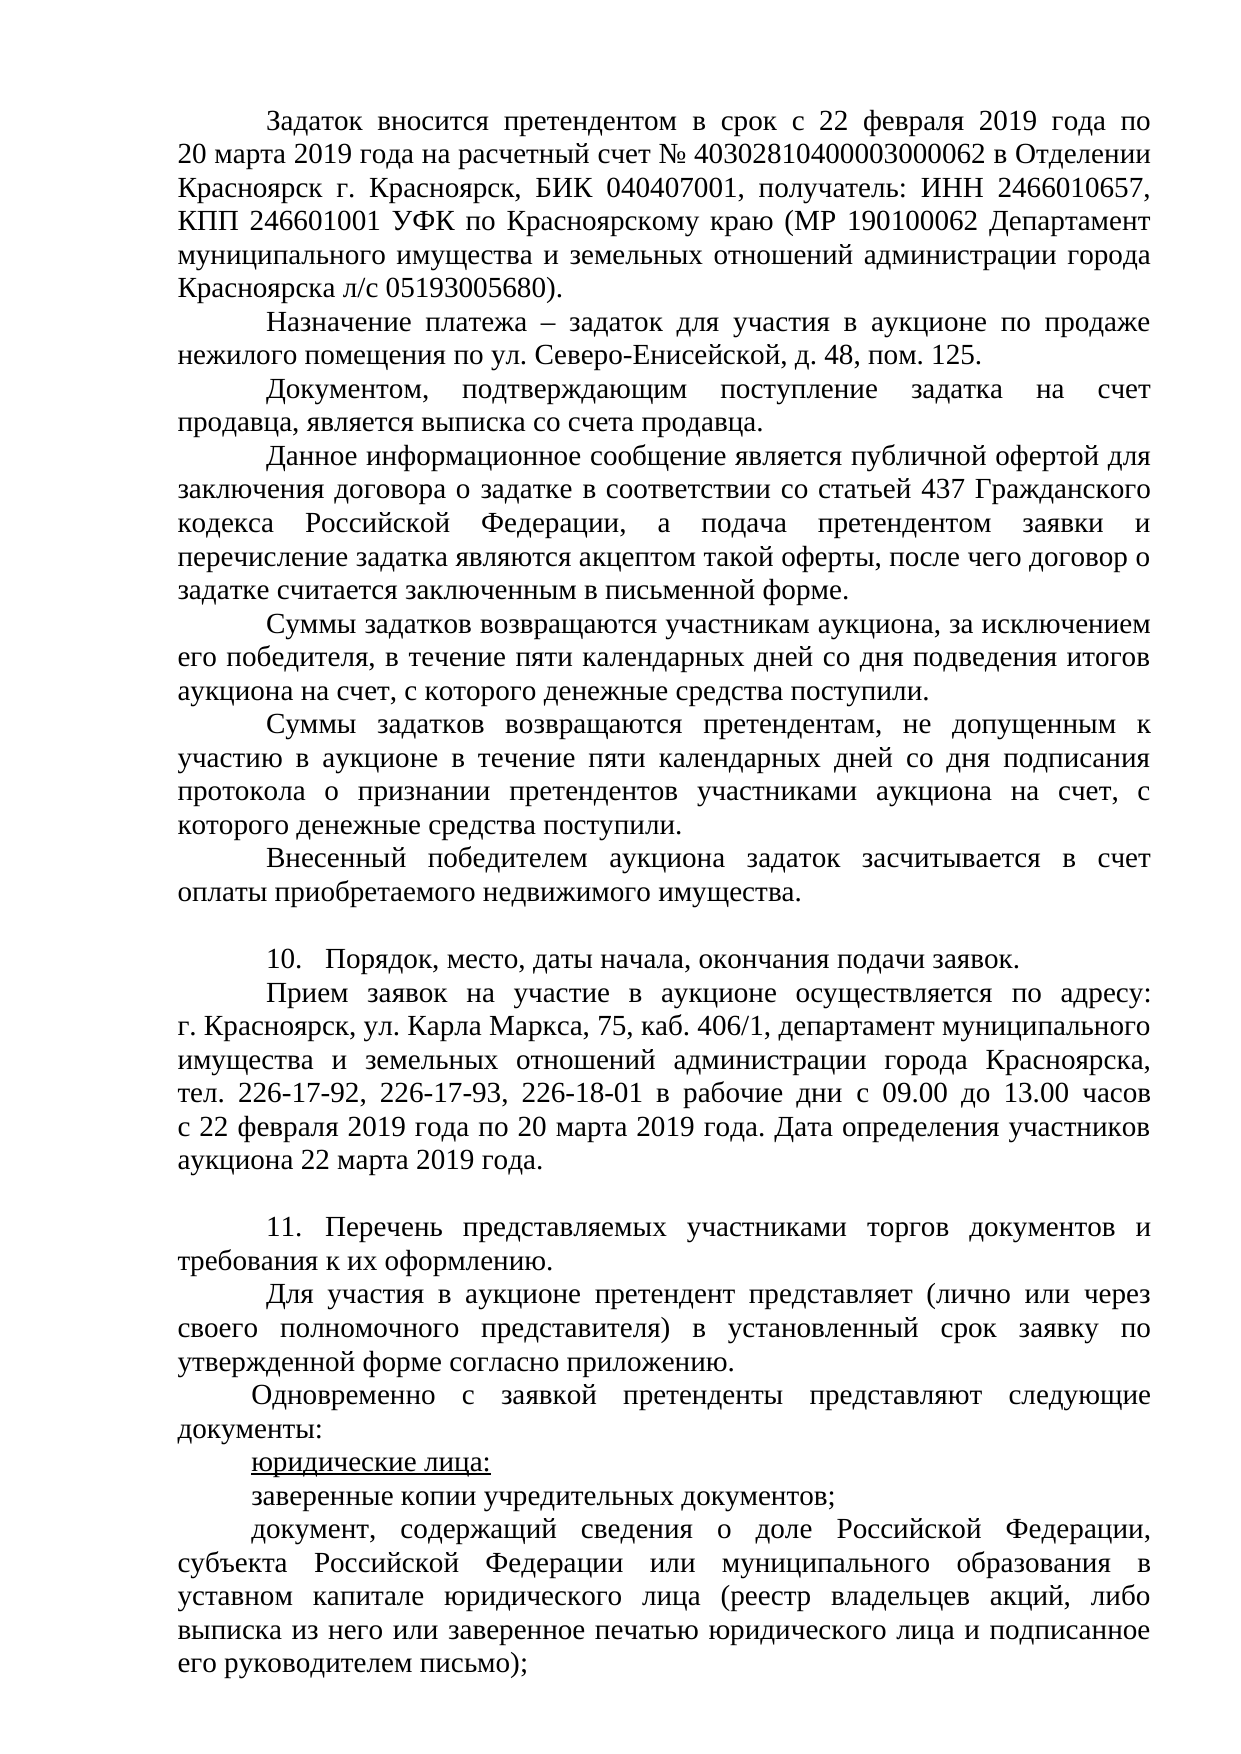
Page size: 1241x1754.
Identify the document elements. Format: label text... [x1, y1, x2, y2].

text Суммы задатков возвращаются претендентам, не допущенным к участию в аукционе в течение пяти календарных дней со дня подписания протокола о признании претендентов участниками аукциона на счет, с которого денежные средства поступили. [177, 706, 1152, 841]
text документ, содержащий сведения о доле Российской Федерации, субъекта Российской Федерации или муниципального образования в уставном капитале юридического лица (реестр владельцев акций, либо выписка из него или заверенное печатью юридического лица и подписанное его руководителем письмо); [177, 1511, 1152, 1679]
list Перечень представляемых участниками торгов документов и требования к их оформлению. [177, 1209, 1152, 1277]
text Для участия в аукционе претендент представляет (лично или через своего полномочного представителя) в установленный срок заявку по утвержденной форме согласно приложению. [177, 1277, 1152, 1377]
text юридические лица: [177, 1444, 1152, 1478]
text Документом, подтверждающим поступление задатка на счет продавца, является выписка со счета продавца. [177, 371, 1152, 438]
text Задаток вносится претендентом в срок с 22 февраля 2019 года по 20 марта 2019 года на расчетный счет № 40302810400003000062 в Отделении Красноярск г. Красноярск, БИК 040407001, получатель: ИНН 2466010657, КПП 246601001 УФК по Красноярскому краю (МР 190100062 Департамент муниципального имущества и земельных отношений администрации города Красноярска л/с 05193005680). [177, 103, 1152, 304]
list Прием заявок на участие в аукционе осуществляется по адресу: г. Красноярск, ул. Карла Маркса, 75, каб. 406/1, департамент муниципального имущества и земельных отношений администрации города Красноярска, тел. 226-17-92, 226-17-93, 226-18-01 в рабочие дни с 09.00 до 13.00 часов с 22 февраля 2019 года по 20 марта 2019 года. Дата определения участников аукциона 22 марта 2019 года. [177, 975, 1152, 1176]
text заверенные копии учредительных документов; [177, 1478, 1152, 1511]
text Назначение платежа – задаток для участия в аукционе по продаже нежилого помещения по ул. Северо-Енисейской, д. 48, пом. 125. [177, 304, 1152, 371]
text Одновременно с заявкой претенденты представляют следующие документы: [177, 1377, 1152, 1444]
list Порядок, место, даты начала, окончания подачи заявок. [177, 941, 1152, 975]
text Суммы задатков возвращаются участникам аукциона, за исключением его победителя, в течение пяти календарных дней со дня подведения итогов аукциона на счет, с которого денежные средства поступили. [177, 606, 1152, 706]
text Данное информационное сообщение является публичной офертой для заключения договора о задатке в соответствии со статьей 437 Гражданского кодекса Российской Федерации, а подача претендентом заявки и перечисление задатка являются акцептом такой оферты, после чего договор о задатке считается заключенным в письменной форме. [177, 438, 1152, 606]
text Внесенный победителем аукциона задаток засчитывается в счет оплаты приобретаемого недвижимого имущества. [177, 841, 1152, 908]
